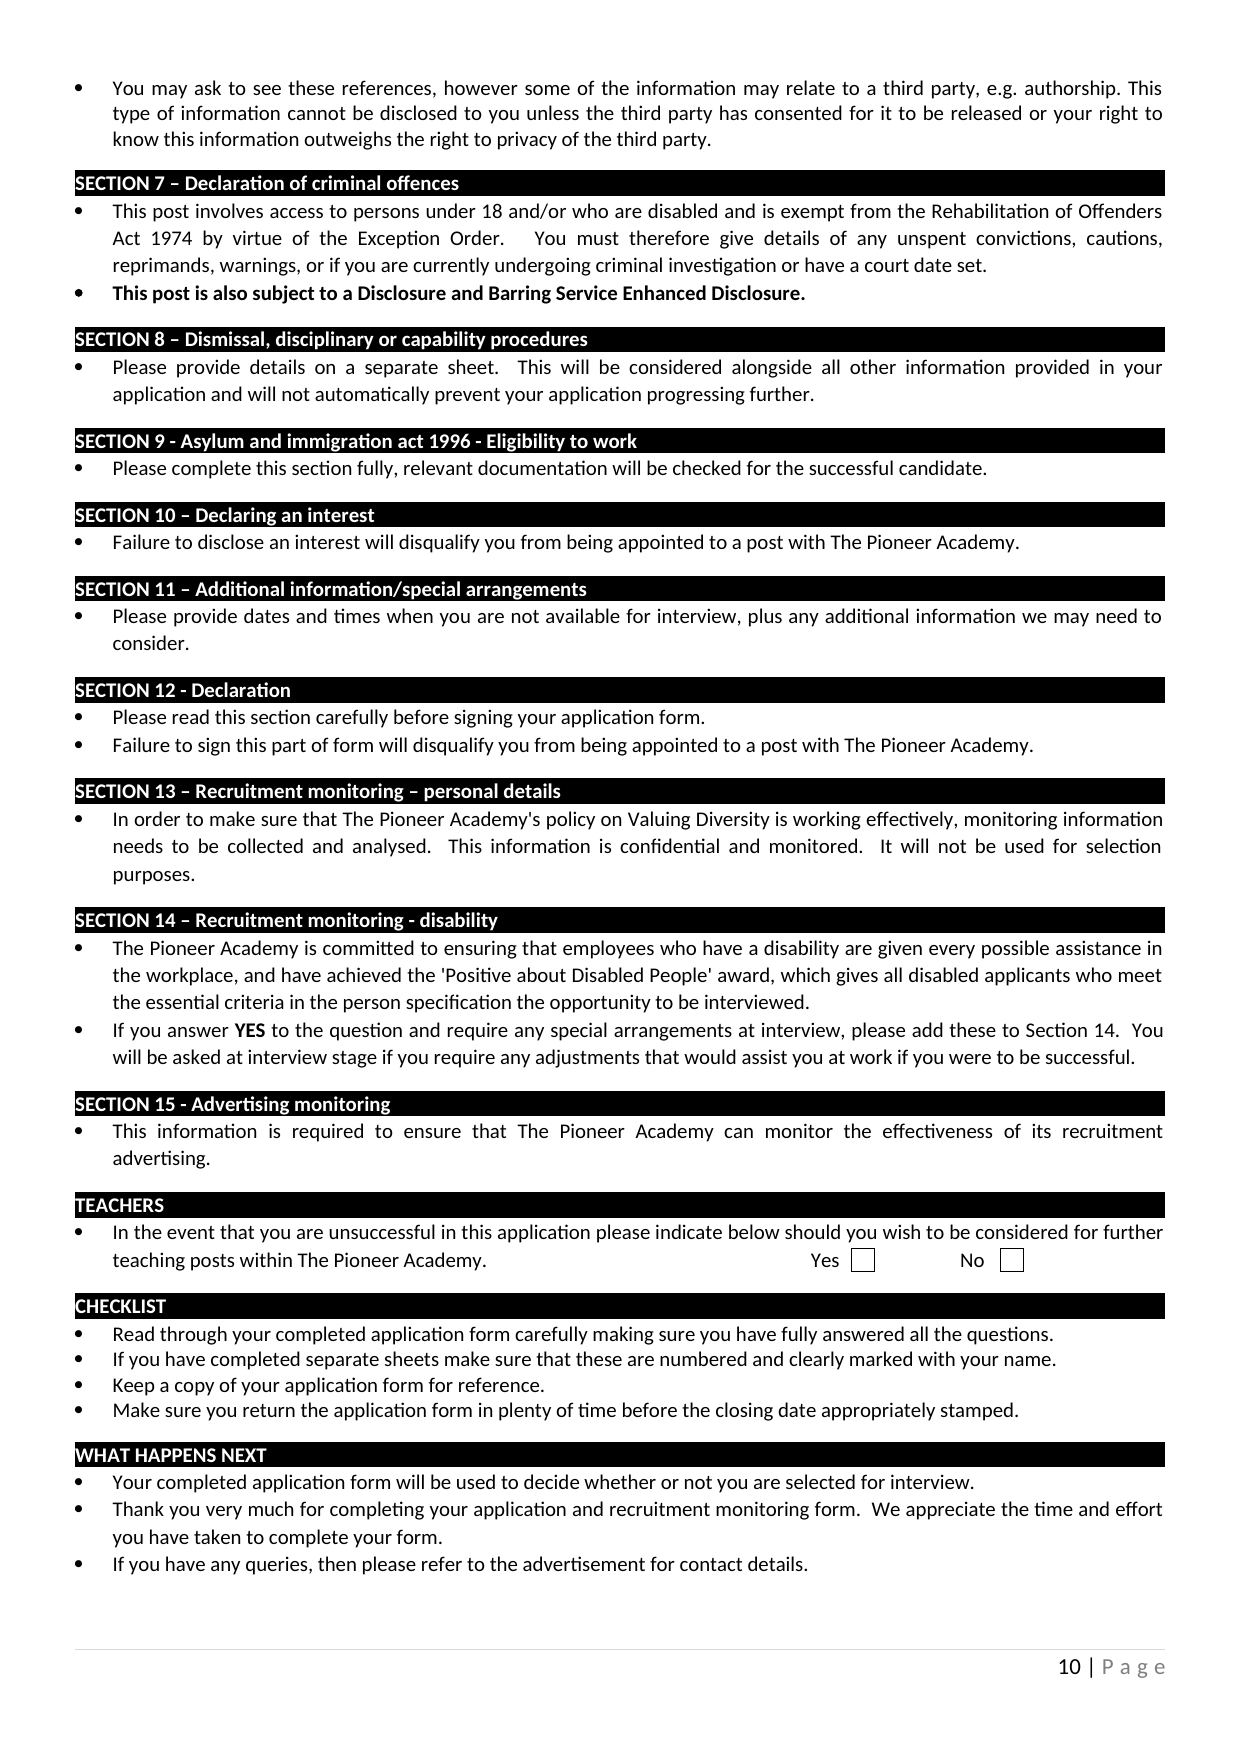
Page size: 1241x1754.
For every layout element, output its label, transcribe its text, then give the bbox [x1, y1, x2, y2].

subtitle SECTION 10 – Declaring an interest [75, 502, 1165, 527]
list Make sure you return the application form in plenty of time before the closing date appropriately stamped. [75, 1397, 1165, 1423]
subtitle SECTION 12 - Declaration [75, 677, 1165, 703]
list Thank you very much for completing your application and recruitment monitoring form. We appreciate the time and effort you have taken to complete your form. [75, 1497, 1165, 1549]
subtitle SECTION 14 – Recruitment monitoring - disability [75, 907, 1165, 933]
subtitle CHECKLIST [75, 1293, 1165, 1319]
list Read through your completed application form carefully making sure you have fully answered all the questions. [75, 1321, 1165, 1346]
subtitle WHAT HAPPENS NEXT [75, 1442, 1165, 1467]
subtitle SECTION 7 – Declaration of criminal offences [75, 170, 1165, 196]
list Failure to sign this part of form will disqualify you from being appointed to a post with The Pioneer Academy. [75, 732, 1165, 757]
list Failure to disclose an interest will disqualify you from being appointed to a post with The Pioneer Academy. [75, 529, 1165, 555]
list If you have completed separate sheets make sure that these are numbered and clearly marked with your name. [75, 1346, 1165, 1372]
list In order to make sure that The Pioneer Academy's policy on Valuing Diversity is working effectively, monitoring information needs to be collected and analysed. This information is confidential and monitored. It will not be used for selection purposes. [75, 806, 1165, 886]
subtitle SECTION 11 – Additional information/special arrangements [75, 576, 1165, 601]
list This information is required to ensure that The Pioneer Academy can monitor the effectiveness of its recruitment advertising. [75, 1118, 1165, 1171]
list If you have any queries, then please refer to the advertisement for contact details. [75, 1551, 1165, 1577]
list Please complete this section fully, relevant documentation will be checked for the successful candidate. [75, 455, 1165, 481]
list Your completed application form will be used to decide whether or not you are selected for interview. [75, 1469, 1165, 1494]
subtitle SECTION 15 - Advertising monitoring [75, 1091, 1165, 1116]
list If you answer YES to the question and require any special arrangements at interview, please add these to Section 14. You will be asked at interview stage if you require any adjustments that would assist you at work if you were to be successful. [75, 1017, 1165, 1070]
list This post is also subject to a Disclosure and Barring Service Enhanced Disclosure. [75, 280, 1165, 305]
subtitle SECTION 8 – Dismissal, disciplinary or capability procedures [75, 327, 1165, 352]
list The Pioneer Academy is committed to ensuring that employees who have a disability are given every possible assistance in the workplace, and have achieved the 'Positive about Disabled People' award, which gives all disabled applicants who meet the essential criteria in the person specification the opportunity to be interviewed. [75, 935, 1165, 1015]
list You may ask to see these references, however some of the information may relate to a third party, e.g. authorship. This type of information cannot be disclosed to you unless the third party has consented for it to be released or your right to know this information outweighs the right to privacy of the third party. [75, 75, 1165, 151]
subtitle TEACHERS [75, 1192, 1165, 1218]
subtitle SECTION 9 - Asylum and immigration act 1996 - Eligibility to work [75, 428, 1165, 453]
list Please provide details on a separate sheet. This will be considered alongside all other information provided in your application and will not automatically prevent your application progressing further. [75, 354, 1165, 407]
subtitle SECTION 13 – Recruitment monitoring – personal details [75, 778, 1165, 804]
list In the event that you are unsuccessful in this application please indicate below should you wish to be considered for further teaching posts within The Pioneer Academy. Yes No [75, 1219, 1165, 1272]
list Please read this section carefully before signing your application form. [75, 704, 1165, 730]
list This post involves access to persons under 18 and/or who are disabled and is exempt from the Rehabilitation of Offenders Act 1974 by virtue of the Exception Order. You must therefore give details of any unspent convictions, cautions, reprimands, warnings, or if you are currently undergoing criminal investigation or have a court date set. [75, 198, 1165, 278]
list Keep a copy of your application form for reference. [75, 1372, 1165, 1397]
list Please provide dates and times when you are not available for interview, plus any additional information we may need to consider. [75, 603, 1165, 656]
